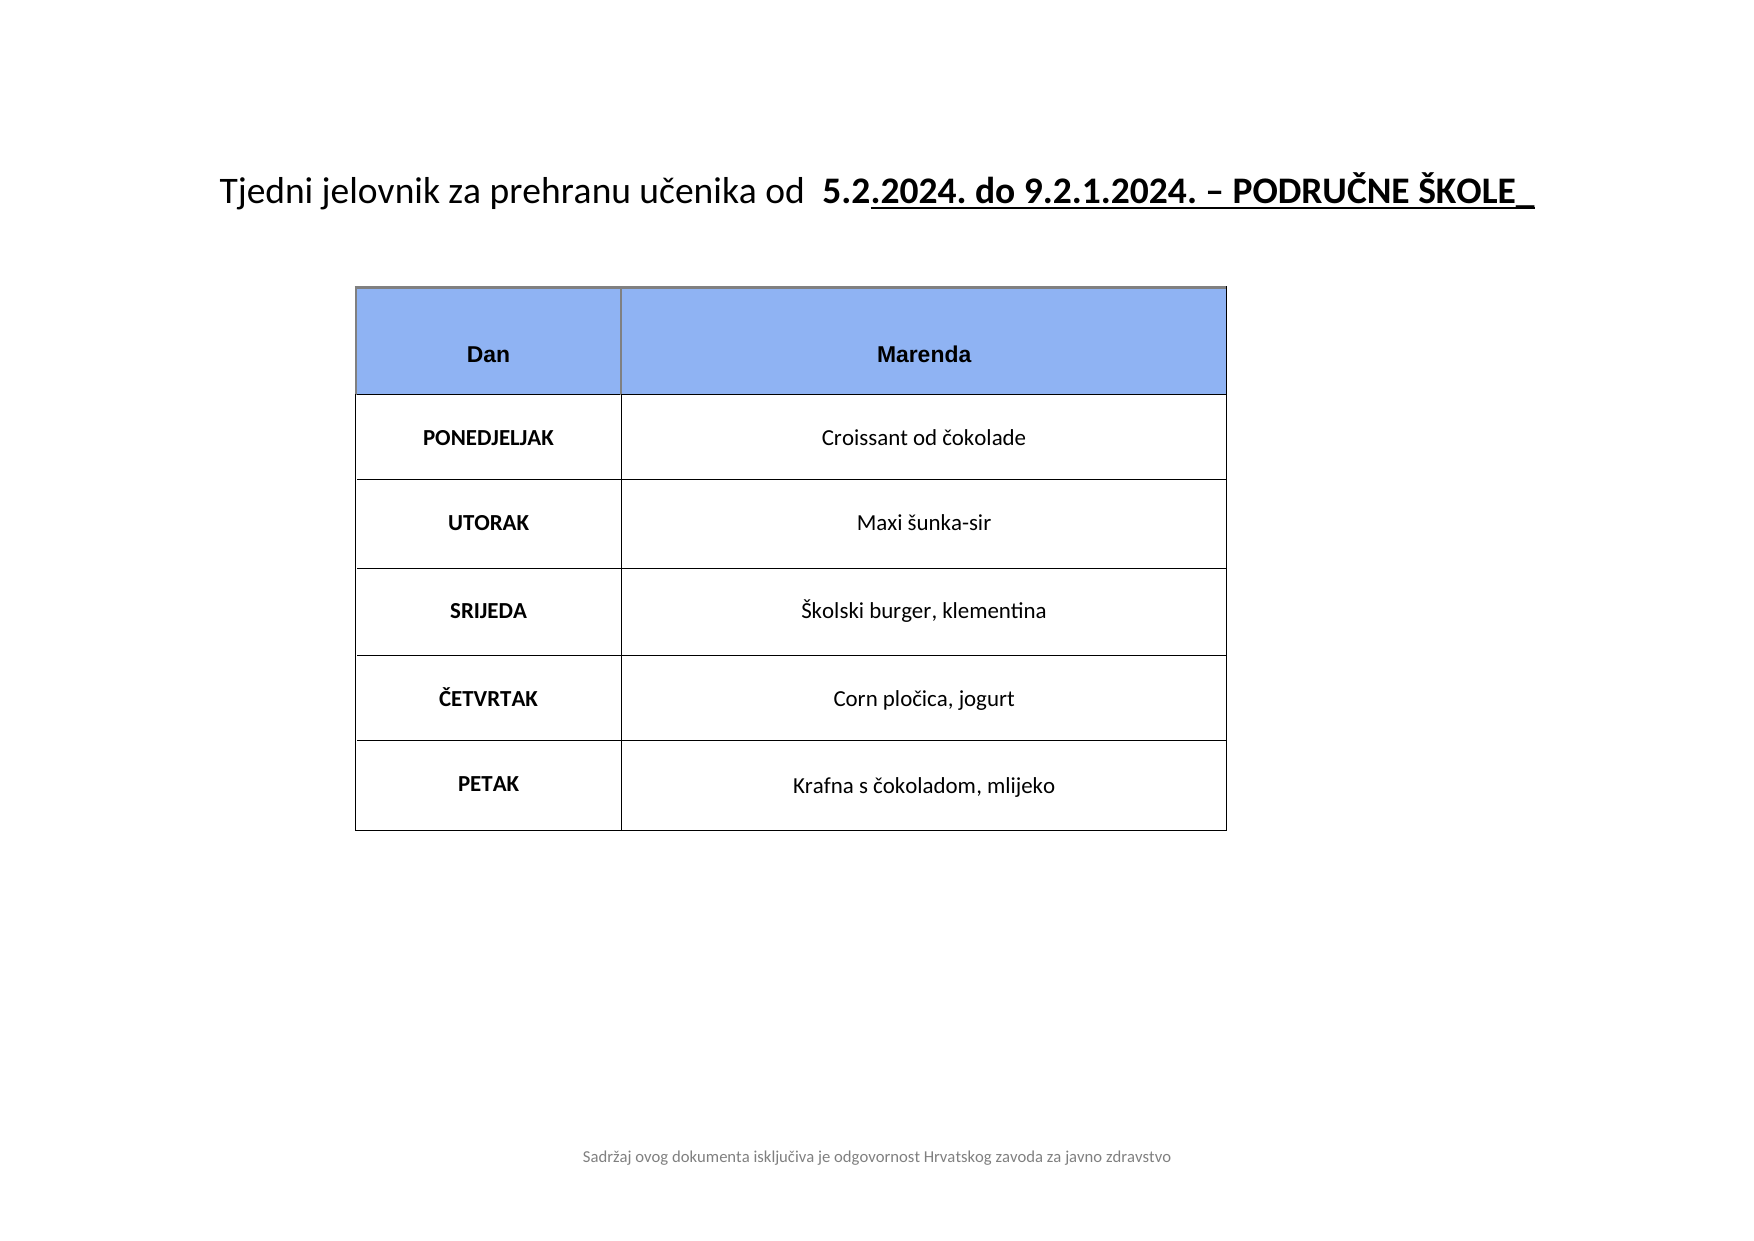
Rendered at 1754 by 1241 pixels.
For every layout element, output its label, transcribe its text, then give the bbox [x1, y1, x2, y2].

table_cell SRIJEDA [356, 568, 621, 655]
table_cell ČETVRTAK [356, 655, 621, 740]
table_cell Maxi šunka-sir [622, 480, 1226, 567]
table_cell Krafna s čokoladom, mlijeko [622, 741, 1226, 830]
table_header Dan [357, 289, 620, 394]
table_cell Školski burger, klementina [622, 569, 1226, 655]
table_header Marenda [622, 289, 1226, 394]
table_cell UTORAK [356, 479, 621, 567]
text Tjedni jelovnik za prehranu učenika od 5.2.2024. do 9.2.1.2024. – PODRUČNE ŠKOLE_ [75, 167, 1679, 213]
table_cell PETAK [356, 740, 621, 830]
table_cell Corn pločica, jogurt [622, 656, 1226, 740]
table_cell PONEDJELJAK [356, 395, 621, 479]
table_cell Croissant od čokolade [622, 395, 1226, 479]
